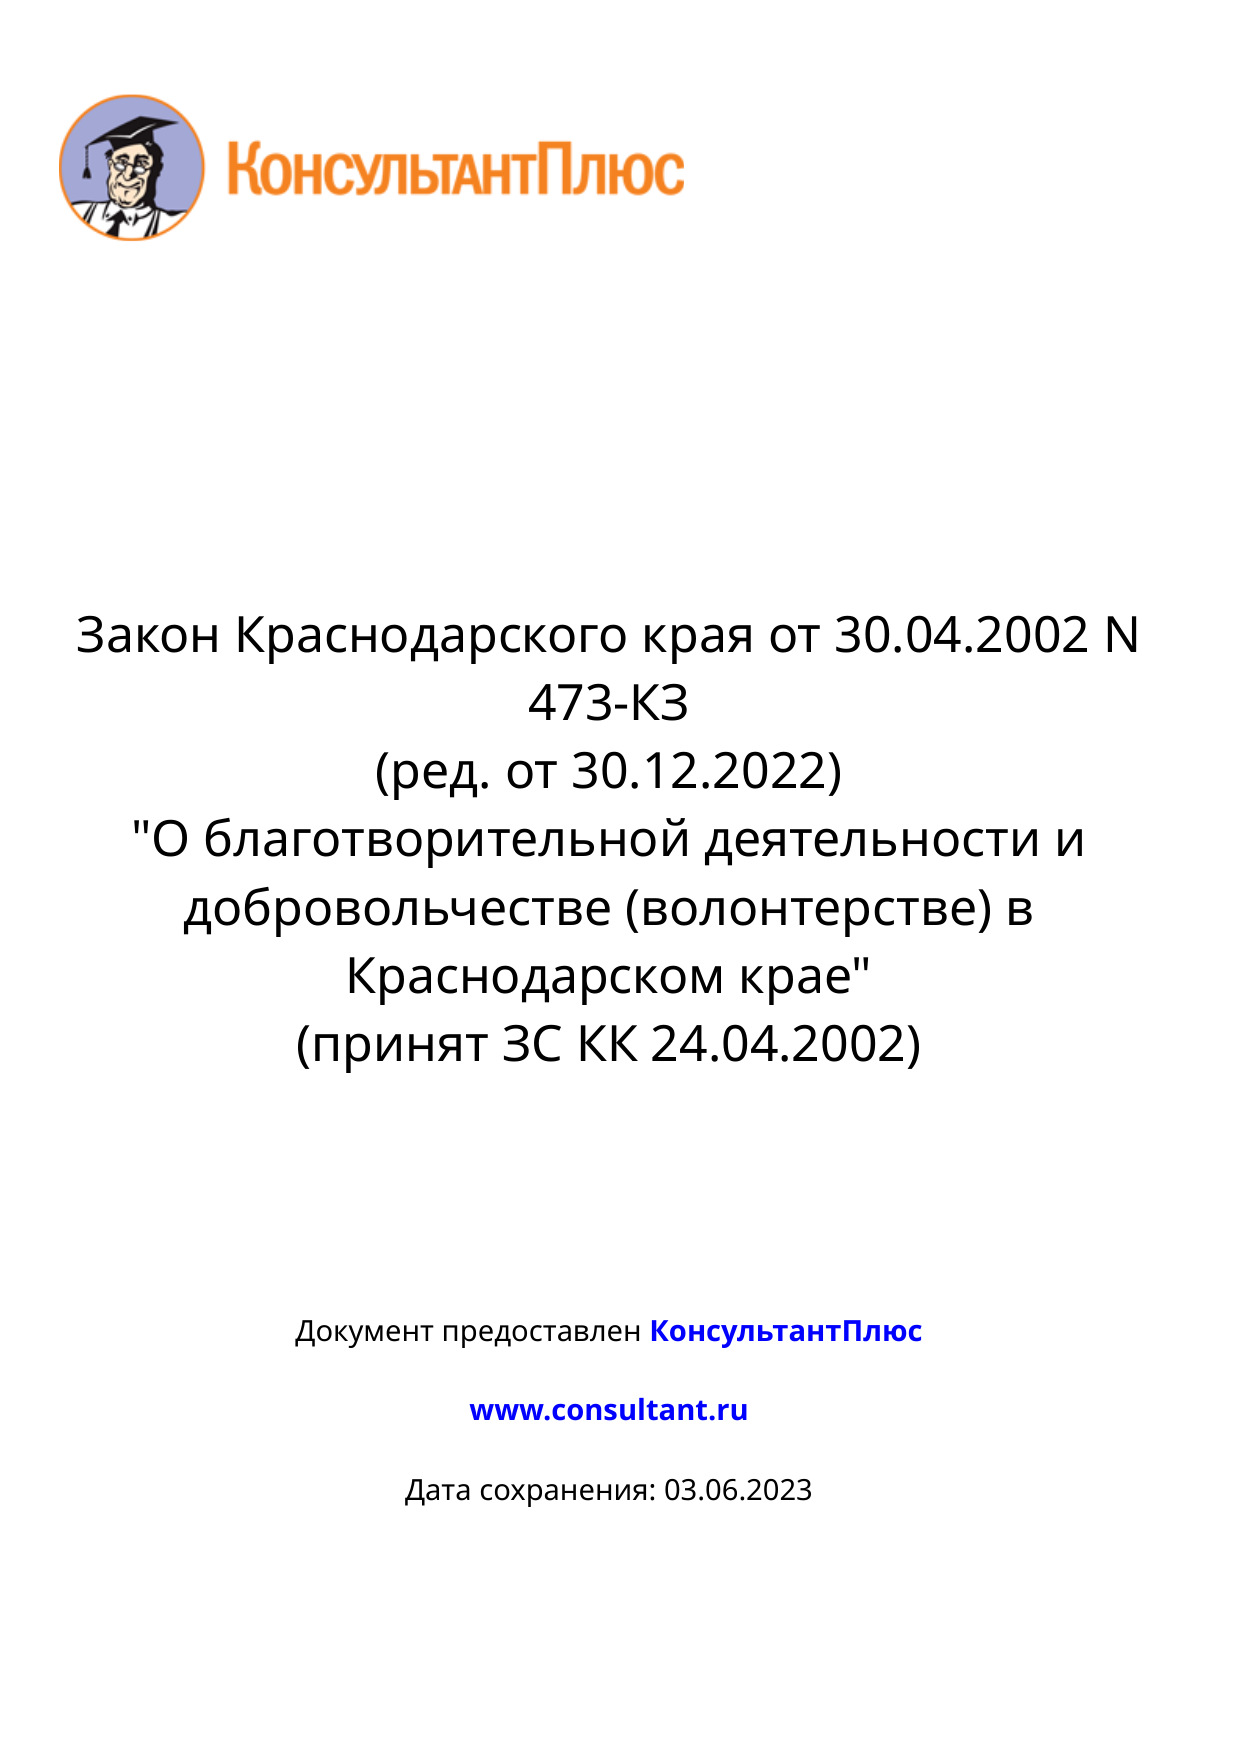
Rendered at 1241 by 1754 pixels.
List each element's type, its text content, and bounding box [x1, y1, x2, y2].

picture [59, 93, 684, 243]
table_header [51, 88, 1167, 403]
table_cell Закон Краснодарского края от 30.04.2002 N 473-КЗ (ред. от 30.12.2022) "О благотворительной деятельности и добровольчестве (волонтерстве) в Краснодарском крае" (принят ЗС КК 24.04.2002) [51, 403, 1167, 1272]
table_cell Документ предоставлен КонсультантПлюс www.consultant.ru Дата сохранения: 03.06.2023 [51, 1272, 1167, 1587]
